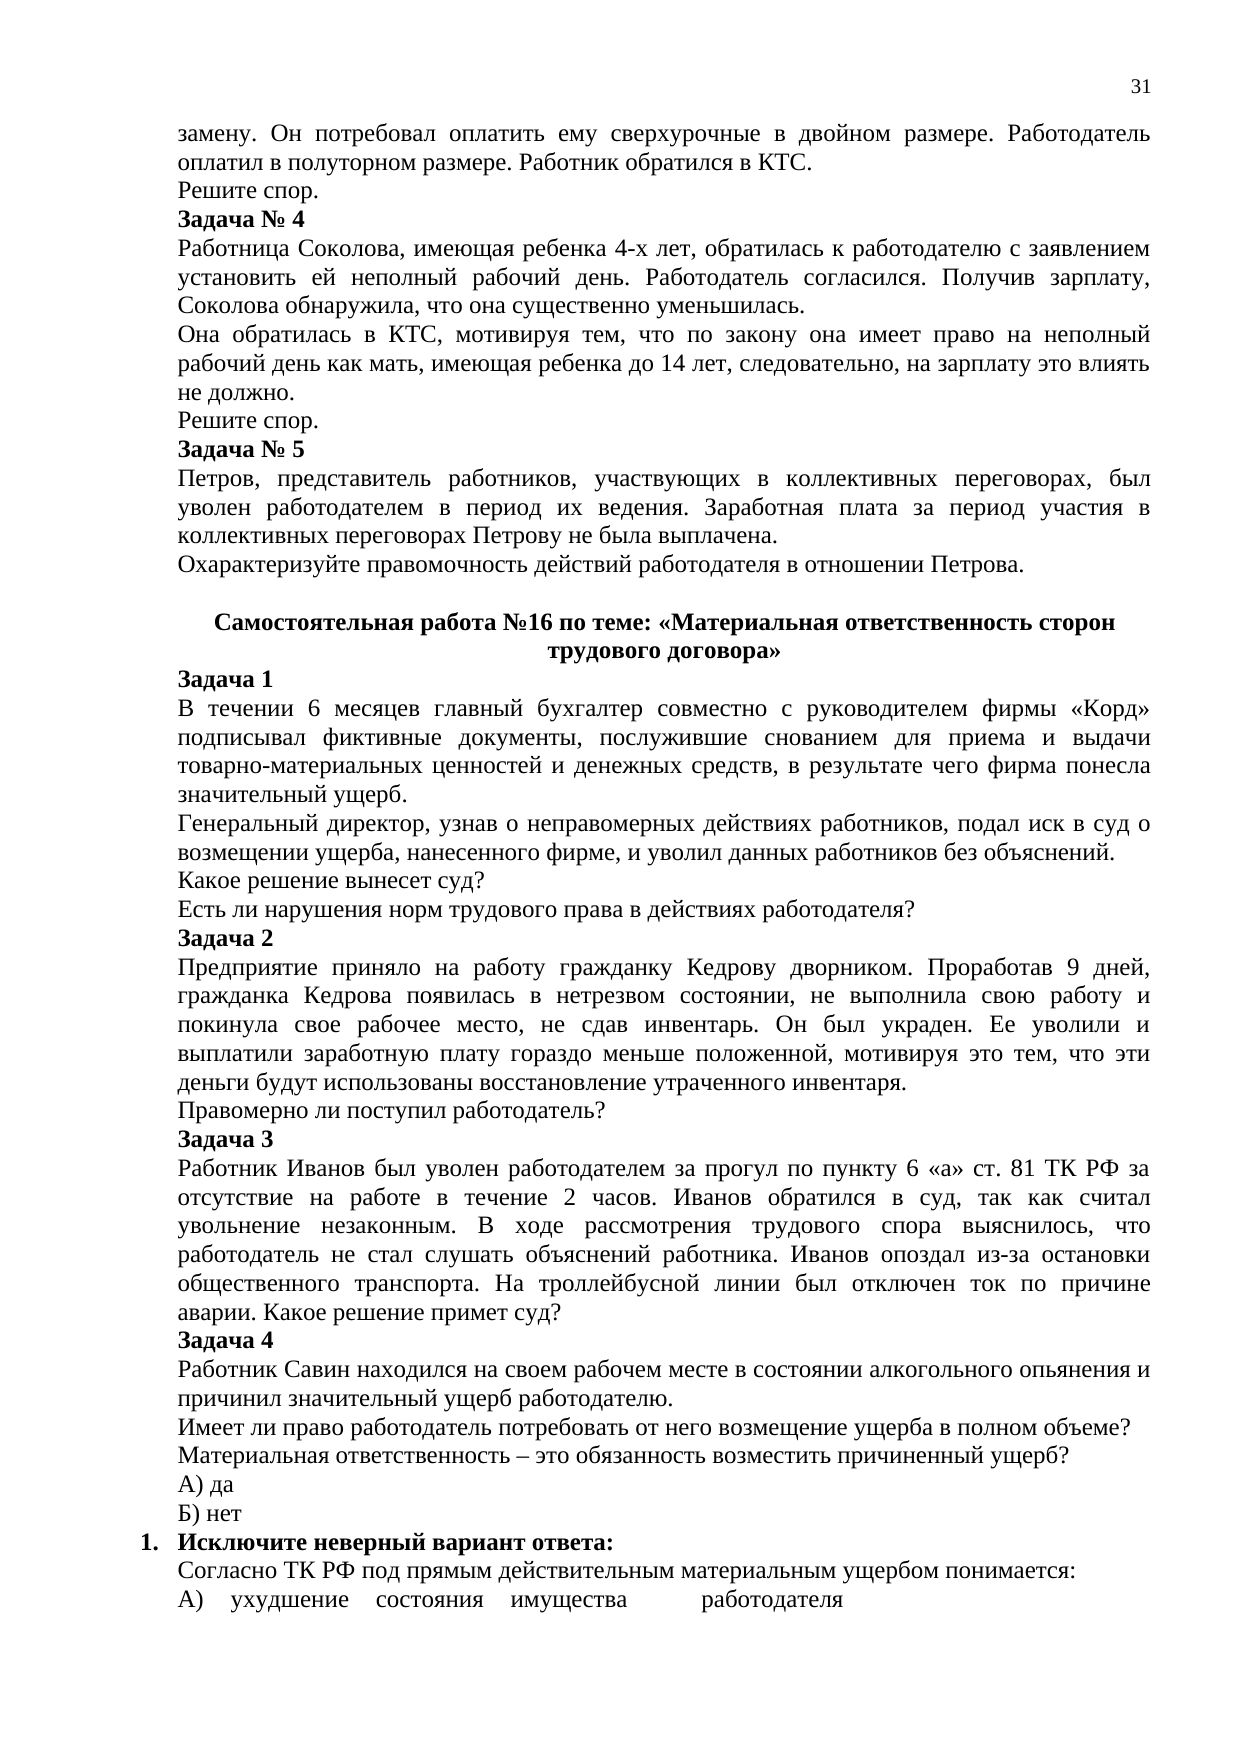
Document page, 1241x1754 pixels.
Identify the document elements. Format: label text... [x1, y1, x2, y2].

list Исключите неверный вариант ответа: [140, 1527, 1152, 1556]
text Правомерно ли поступил работодатель? [177, 1096, 1152, 1124]
text Есть ли нарушения норм трудового права в действиях работодателя? [177, 894, 1152, 923]
text Задача № 4 [177, 204, 1152, 233]
text Б) нет [177, 1498, 1152, 1527]
text Генеральный директор, узнав о неправомерных действиях работников, подал иск в суд о возмещении ущерба, нанесенного фирме, и уволил данных работников без объяснений. [177, 808, 1152, 866]
text Работник Иванов был уволен работодателем за прогул по пункту 6 «а» ст. 81 ТК РФ за отсутствие на работе в течение 2 часов. Иванов обратился в суд, так как считал увольнение незаконным. В ходе рассмотрения трудового спора выяснилось, что работодатель не стал слушать объяснений работника. Иванов опоздал из-за остановки общественного транспорта. На троллейбусной линии был отключен ток по причине аварии. Какое решение примет суд? [177, 1153, 1152, 1326]
text Предприятие приняло на работу гражданку Кедрову дворником. Проработав 9 дней, гражданка Кедрова появилась в нетрезвом состоянии, не выполнила свою работу и покинула свое рабочее место, не сдав инвентарь. Он был украден. Ее уволили и выплатили заработную плату гораздо меньше положенной, мотивируя это тем, что эти деньги будут использованы восстановление утраченного инвентаря. [177, 952, 1152, 1096]
text Материальная ответственность – это обязанность возместить причиненный ущерб? [177, 1441, 1152, 1469]
text Задача 3 [177, 1124, 1152, 1153]
text Согласно ТК РФ под прямым действительным материальным ущербом понимается: [177, 1556, 1152, 1584]
text А) ухудшение состояния имущества работодателя [701, 1584, 1152, 1613]
text Задача 4 [177, 1326, 1152, 1354]
text Самостоятельная работа №16 по теме: «Материальная ответственность сторон трудового договора» [177, 607, 1152, 664]
text Имеет ли право работодатель потребовать от него возмещение ущерба в полном объеме? [177, 1412, 1152, 1441]
text Задача 2 [177, 923, 1152, 952]
text Задача № 5 [177, 434, 1152, 463]
text Работник Савин находился на своем рабочем месте в состоянии алкогольного опьянения и причинил значительный ущерб работодателю. [177, 1354, 1152, 1412]
text А) ухудшение состояния имущества работодателя [177, 1584, 627, 1613]
text В течении 6 месяцев главный бухгалтер совместно с руководителем фирмы «Корд» подписывал фиктивные документы, послужившие снованием для приема и выдачи товарно-материальных ценностей и денежных средств, в результате чего фирма понесла значительный ущерб. [177, 693, 1152, 808]
text Какое решение вынесет суд? [177, 866, 1152, 894]
text Работница Соколова, имеющая ребенка 4-х лет, обратилась к работодателю с заявлением установить ей неполный рабочий день. Работодатель согласился. Получив зарплату, Соколова обнаружила, что она существенно уменьшилась. [177, 233, 1152, 319]
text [177, 118, 1152, 176]
text Задача 1 [177, 664, 1152, 693]
text Она обратилась в КТС, мотивируя тем, что по закону она имеет право на неполный рабочий день как мать, имеющая ребенка до 14 лет, следовательно, на зарплату это влиять не должно. [177, 319, 1152, 406]
text Охарактеризуйте правомочность действий работодателя в отношении Петрова. [177, 549, 1152, 578]
text Петров, представитель работников, участвующих в коллективных переговорах, был уволен работодателем в период их ведения. Заработная плата за период участия в коллективных переговорах Петрову не была выплачена. [177, 463, 1152, 549]
text Решите спор. [177, 176, 1152, 204]
text Решите спор. [177, 406, 1152, 434]
text А) да [177, 1469, 1152, 1498]
